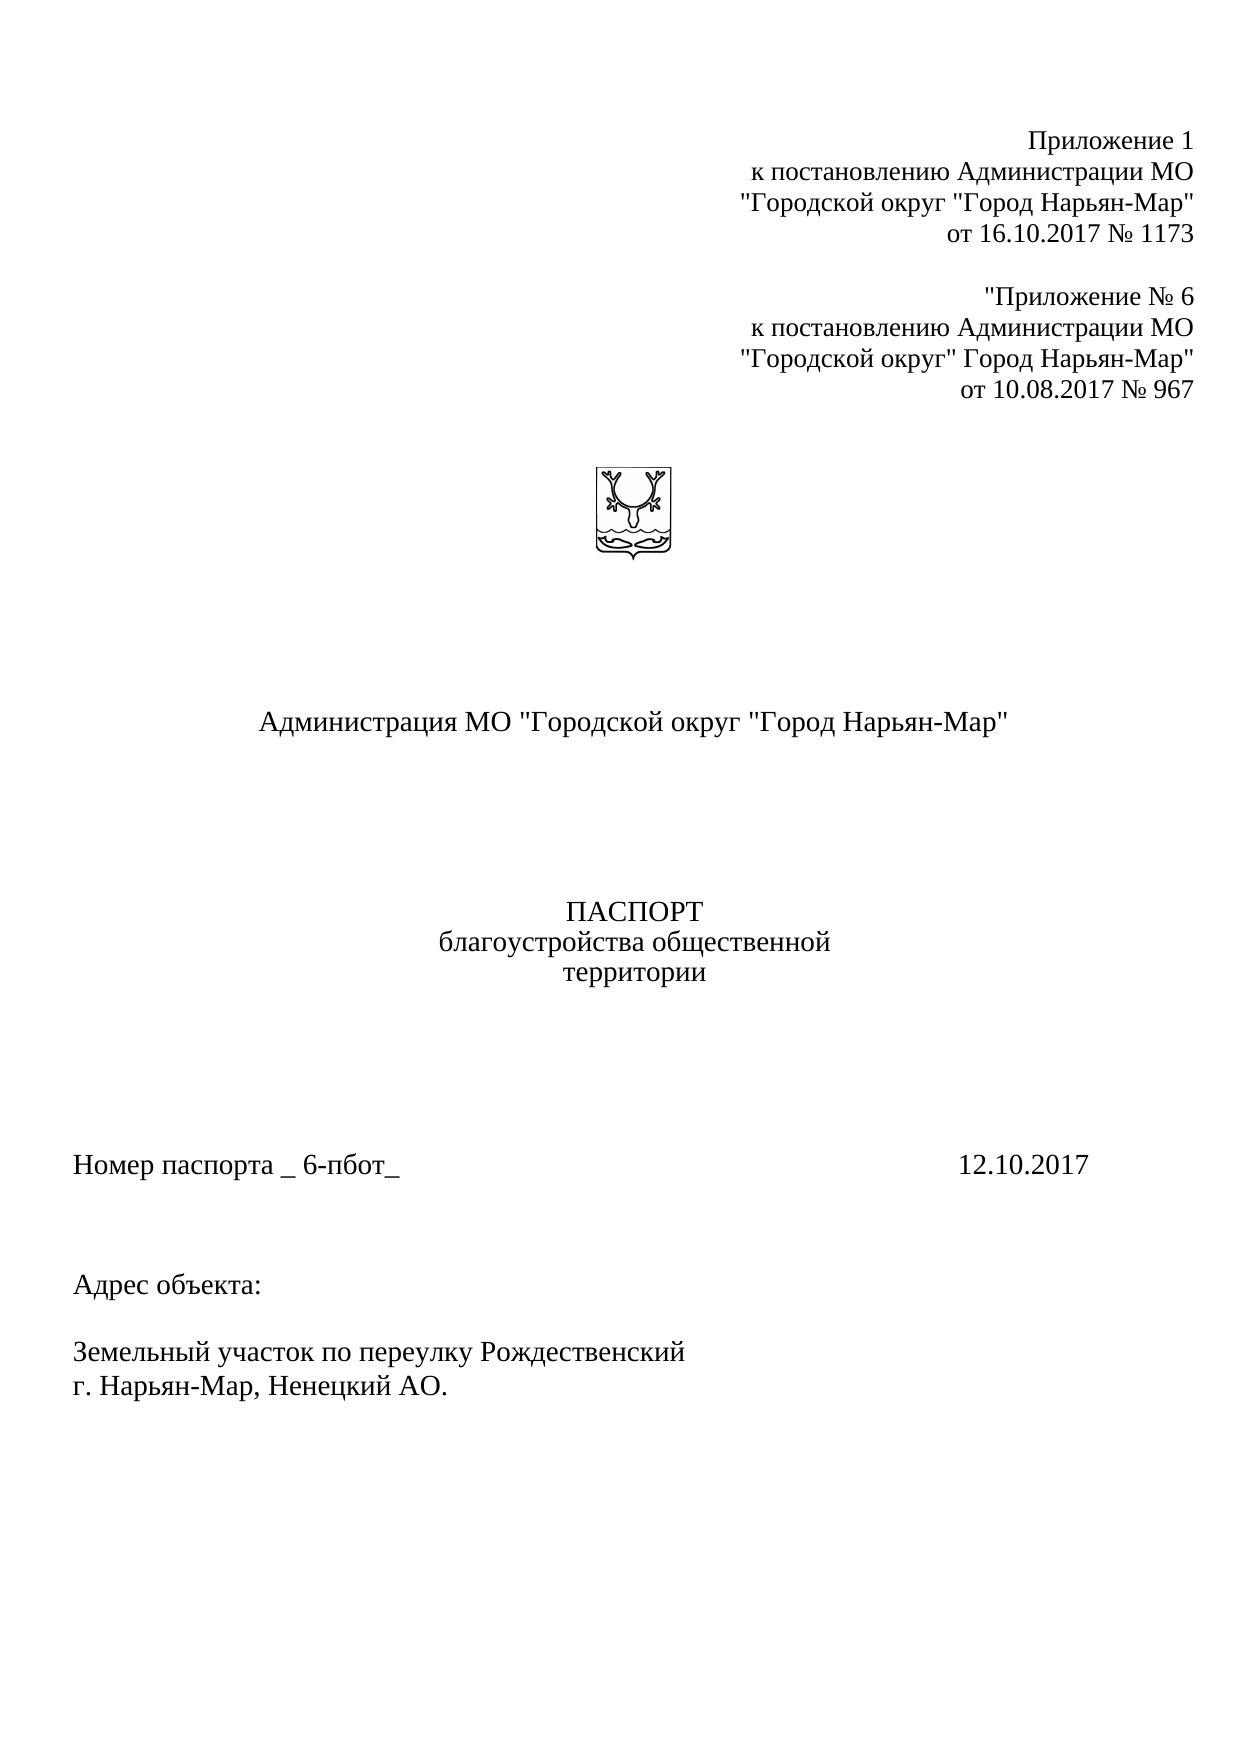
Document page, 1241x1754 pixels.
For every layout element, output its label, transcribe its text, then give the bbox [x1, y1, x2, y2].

text к постановлению Администрации МО [73, 311, 1194, 342]
text к постановлению Администрации МО [73, 155, 1194, 186]
text Приложение 1 [73, 124, 1194, 155]
text "Приложение № 6 [73, 280, 1194, 311]
text ПАСПОРТ [393, 897, 875, 927]
text Администрация МО "Городской округ "Город Нарьян-Мар" [73, 704, 1194, 737]
text "Городской округ" Город Нарьян-Мар" [73, 342, 1194, 373]
text Номер паспорта _ 6-пбот_ 12.10.2017 [73, 1147, 1194, 1181]
text г. Нарьян-Мар, Ненецкий АО. [73, 1368, 1194, 1401]
picture [596, 467, 672, 561]
text от 16.10.2017 № 1173 [73, 217, 1194, 249]
text благоустройства общественной территории [393, 927, 875, 988]
text Адрес объекта: [73, 1267, 1194, 1301]
text от 10.08.2017 № 967 [73, 373, 1194, 404]
text "Городской округ "Город Нарьян-Мар" [73, 186, 1194, 217]
text Земельный участок по переулку Рождественский [73, 1334, 1194, 1368]
